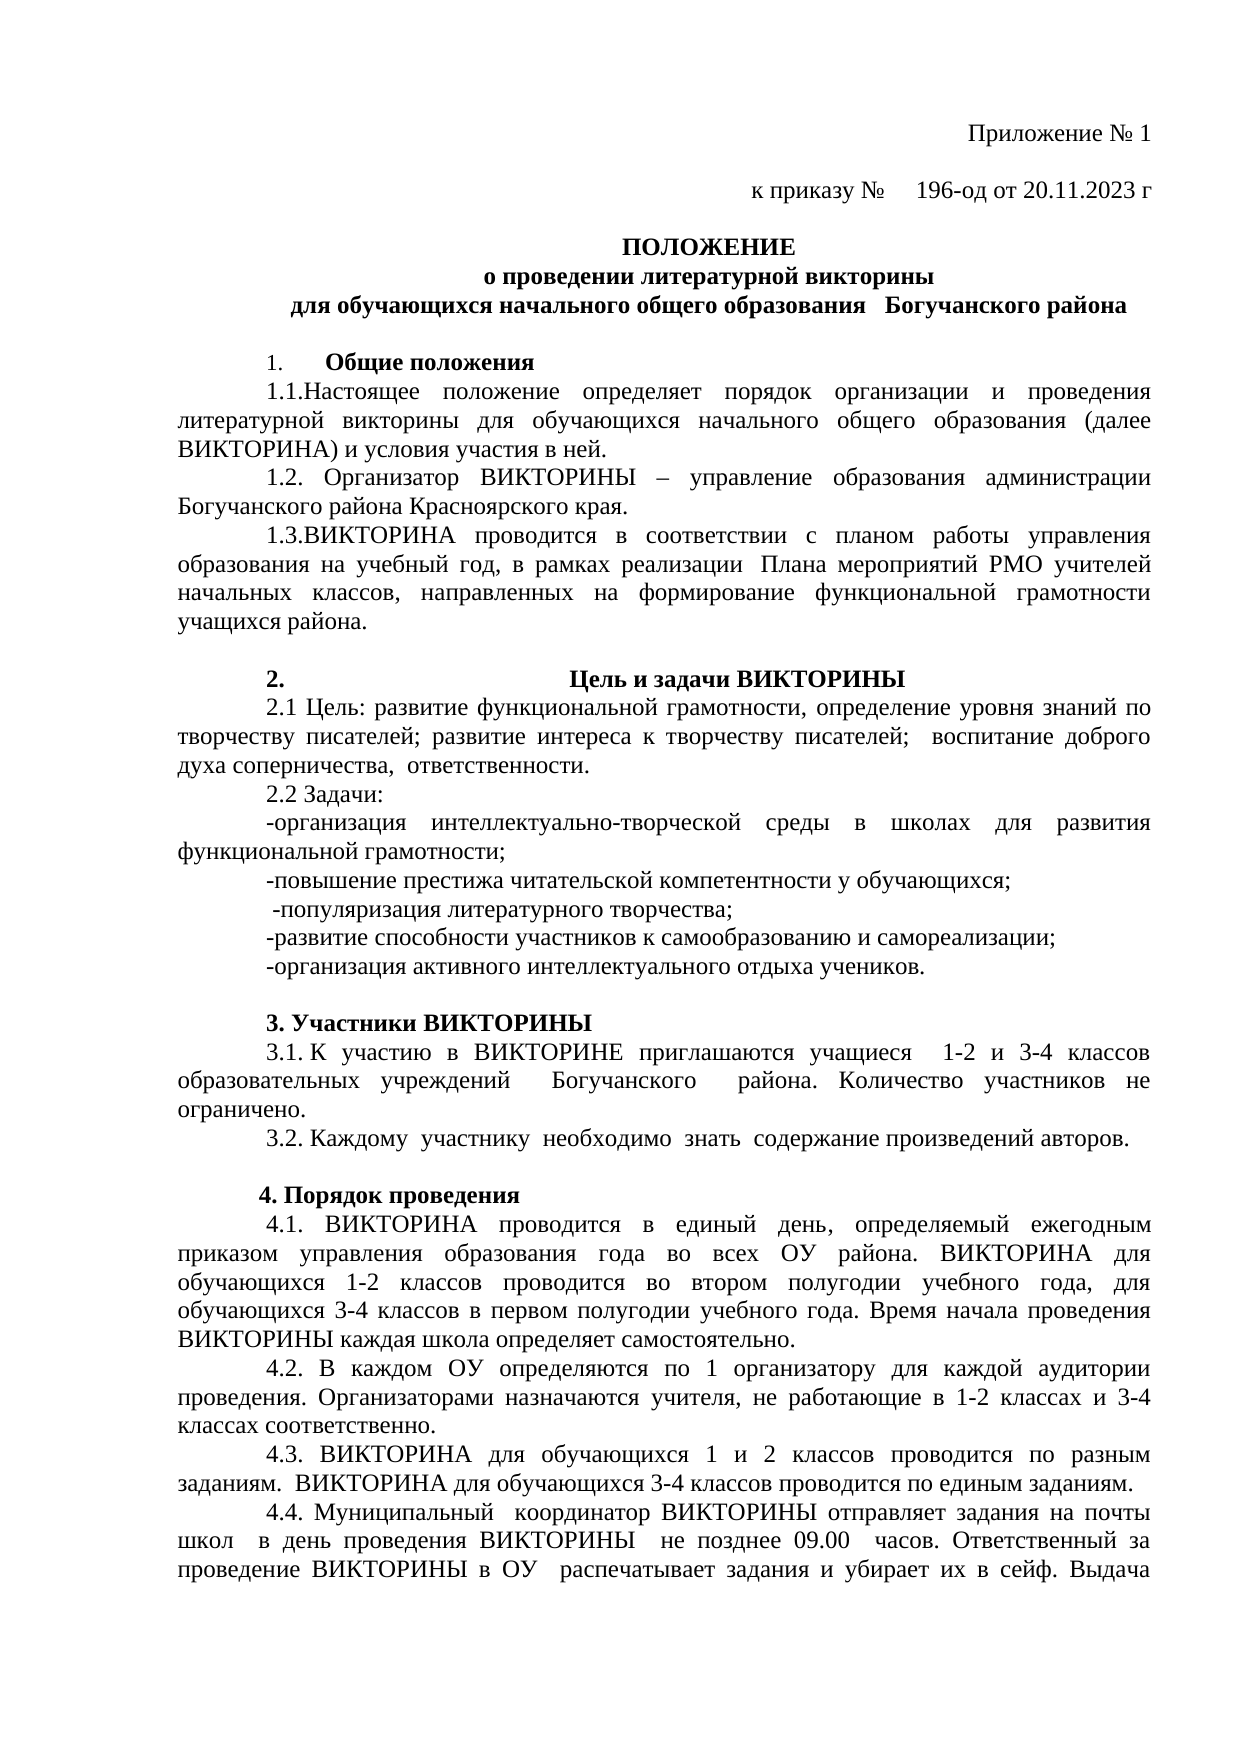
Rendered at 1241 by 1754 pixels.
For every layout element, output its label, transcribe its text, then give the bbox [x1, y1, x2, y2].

text 4.3. ВИКТОРИНА для обучающихся 1 и 2 классов проводится по разным заданиям. ВИКТОРИНА для обучающихся 3-4 классов проводится по единым заданиям. [177, 1439, 1152, 1497]
text 4. Порядок проведения [177, 1180, 1152, 1209]
text 2.2 Задачи: [177, 779, 1152, 807]
text 4.2. В каждом ОУ определяются по 1 организатору для каждой аудитории проведения. Организаторами назначаются учителя, не работающие в 1-2 классах и 3-4 классах соответственно. [177, 1353, 1152, 1439]
text для обучающихся начального общего образования Богучанского района [177, 290, 1152, 319]
text 4.1. ВИКТОРИНА проводится в единый день, определяемый ежегодным приказом управления образования года во всех ОУ района. ВИКТОРИНА для обучающихся 1-2 классов проводится во втором полугодии учебного года, для обучающихся 3-4 классов в первом полугодии учебного года. Время начала проведения ВИКТОРИНЫ каждая школа определяет самостоятельно. [177, 1209, 1152, 1353]
text к приказу № 196-од от 20.11.2023 г [177, 175, 1152, 204]
list Общие положения [177, 347, 1152, 376]
text 1.2. Организатор ВИКТОРИНЫ – управление образования администрации Богучанского района Красноярского края. [177, 462, 1152, 520]
text ПОЛОЖЕНИЕ [177, 232, 1152, 261]
text 3.1. К участию в ВИКТОРИНЕ приглашаются учащиеся 1-2 и 3-4 классов образовательных учреждений Богучанского района. Количество участников не ограничено. [177, 1037, 1152, 1123]
text -повышение престижа читательской компетентности у обучающихся; [177, 865, 1152, 894]
text -развитие способности участников к самообразованию и самореализации; [177, 922, 1152, 951]
text -популяризация литературного творчества; [177, 894, 1152, 922]
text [177, 1497, 1152, 1583]
text -организация активного интеллектуального отдыха учеников. [177, 951, 1152, 980]
list Цель и задачи ВИКТОРИНЫ [177, 664, 1152, 692]
text 3. Участники ВИКТОРИНЫ [177, 1008, 1152, 1037]
text 1.3.ВИКТОРИНА проводится в соответствии с планом работы управления образования на учебный год, в рамках реализации Плана мероприятий РМО учителей начальных классов, направленных на формирование функциональной грамотности учащихся района. [177, 520, 1152, 635]
text 3.2. Каждому участнику необходимо знать содержание произведений авторов. [177, 1123, 1152, 1152]
text 1.1.Настоящее положение определяет порядок организации и проведения литературной викторины для обучающихся начального общего образования (далее ВИКТОРИНА) и условия участия в ней. [177, 376, 1152, 462]
text -организация интеллектуально-творческой среды в школах для развития функциональной грамотности; [177, 807, 1152, 865]
text 2.1 Цель: развитие функциональной грамотности, определение уровня знаний по творчеству писателей; развитие интереса к творчеству писателей; воспитание доброго духа соперничества, ответственности. [177, 692, 1152, 779]
text о проведении литературной викторины [177, 261, 1152, 290]
text Приложение № 1 [177, 118, 1152, 147]
